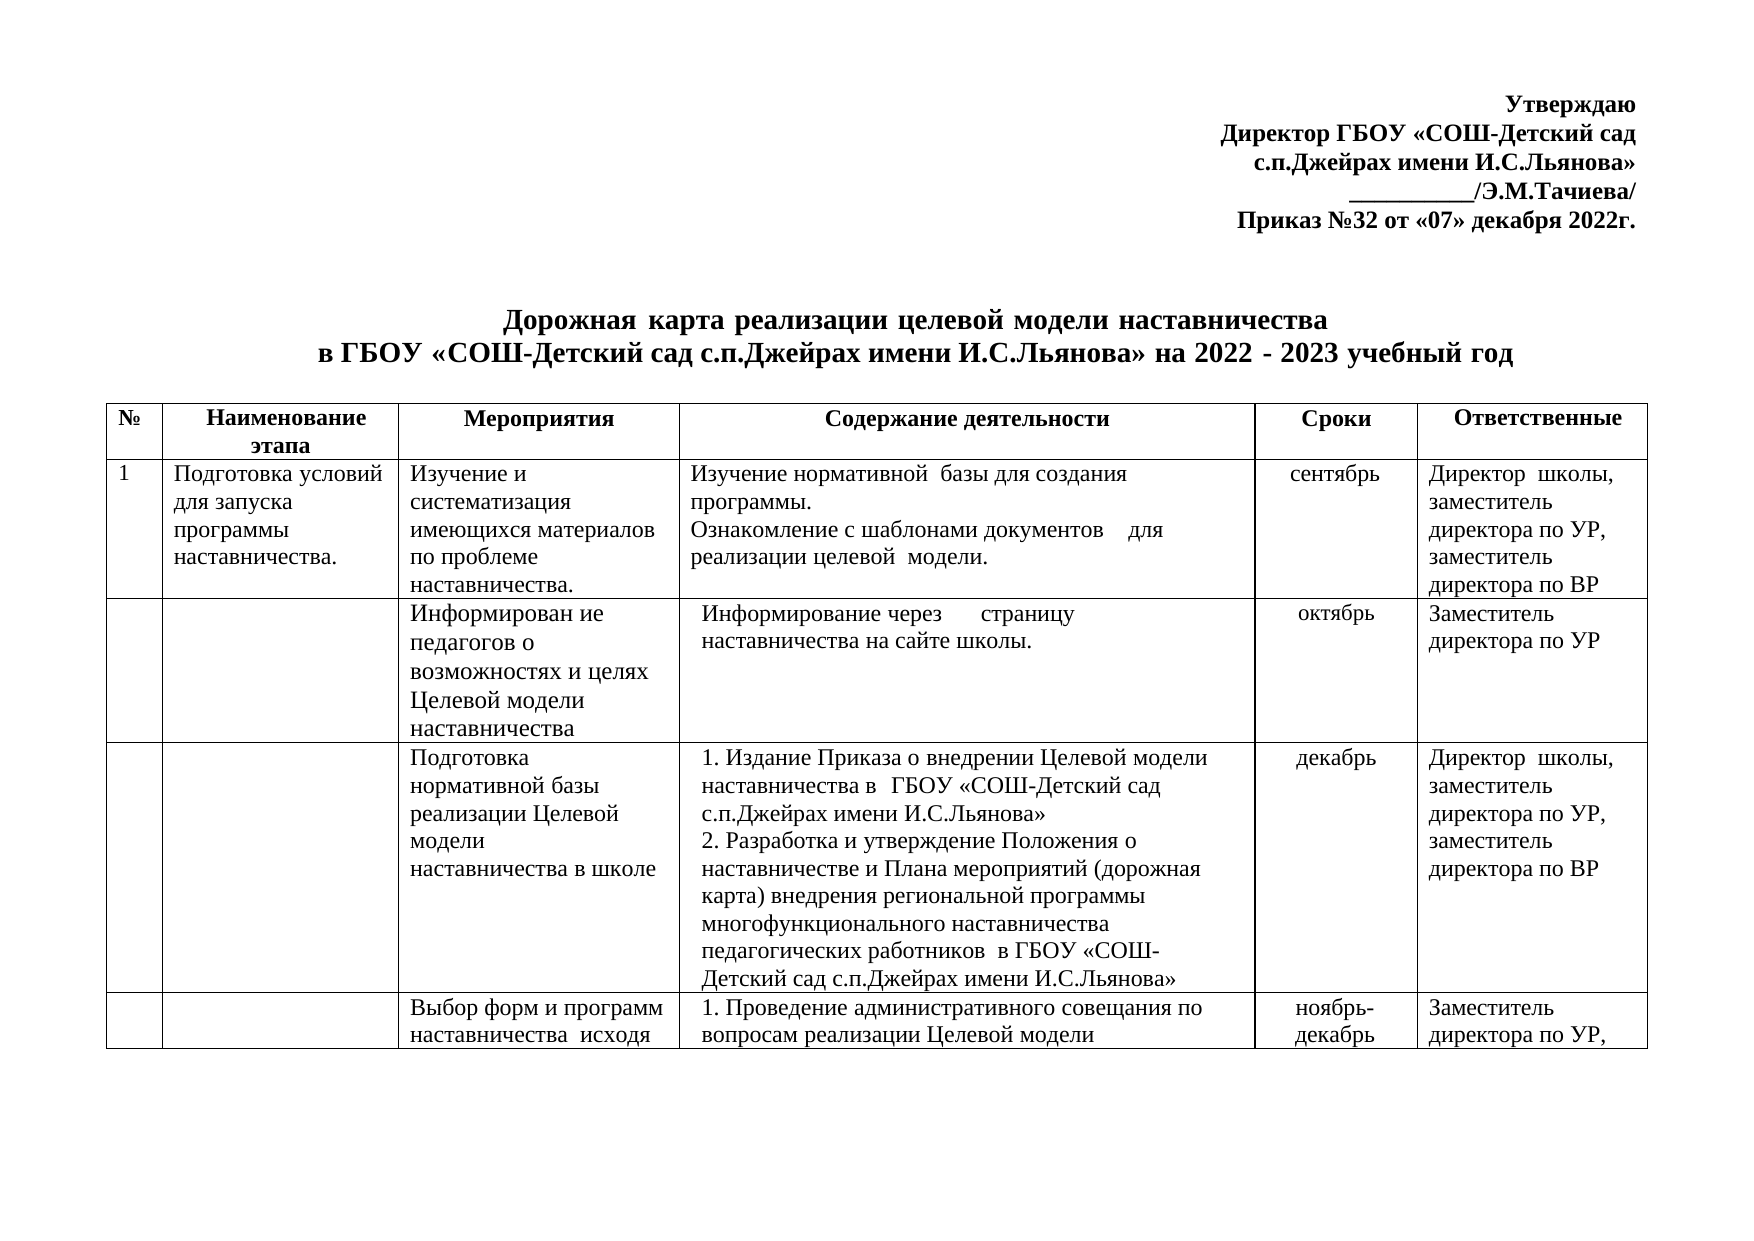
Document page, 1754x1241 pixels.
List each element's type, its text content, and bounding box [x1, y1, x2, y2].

table_cell Подготовка условий для запуска программы наставничества. [163, 460, 398, 597]
table_cell Директор школы, заместитель директора по УР, заместитель директора по ВР [1418, 460, 1647, 597]
table_header Сроки [1256, 404, 1417, 458]
table_cell сентябрь [1256, 460, 1417, 597]
text Дорожная карта реализации целевой модели наставничества [195, 302, 1636, 335]
table_cell [107, 599, 162, 742]
text с.п.Джейрах имени И.С.Льянова» [118, 147, 1636, 176]
text Директор ГБОУ «СОШ-Детский сад [118, 118, 1636, 147]
table_cell [163, 599, 398, 742]
table_cell [107, 743, 162, 992]
table_header № [107, 404, 162, 458]
table_cell 1 [107, 460, 162, 597]
table_cell Заместитель директора по УР [1418, 599, 1647, 742]
table_header Наименование этапа [163, 404, 398, 458]
table_cell декабрь [1256, 743, 1417, 992]
table_cell Информирование через страницу наставничества на сайте школы. [680, 599, 1254, 742]
table_header Ответственные [1418, 404, 1647, 458]
table_cell Изучение и систематизация имеющихся материалов по проблеме наставничества. [399, 460, 679, 597]
table_cell [163, 743, 398, 992]
text __________/Э.М.Тачиева/ [118, 176, 1636, 205]
table_header Мероприятия [399, 404, 679, 458]
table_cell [1418, 993, 1647, 1048]
text в ГБОУ «СОШ-Детский сад с.п.Джейрах имени И.С.Льянова» на 2022 - 2023 учебный год [195, 336, 1636, 369]
table_cell [107, 993, 162, 1048]
table_cell Изучение нормативной базы для создания программы. Ознакомление с шаблонами документов для реализации целевой модели. [680, 460, 1254, 597]
table_cell октябрь [1256, 599, 1417, 742]
table_cell ноябрь-декабрь [1256, 993, 1417, 1048]
table_header Содержание деятельности [680, 404, 1254, 458]
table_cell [399, 993, 679, 1048]
text Утверждаю [118, 89, 1636, 118]
text Приказ №32 от «07» декабря 2022г. [118, 206, 1636, 234]
table_cell Подготовка нормативной базы реализации Целевой модели наставничества в школе [399, 743, 679, 992]
table_cell Информирован ие педагогов о возможностях и целях Целевой модели наставничества [399, 599, 679, 742]
table_cell Издание Приказа о внедрении Целевой модели наставничества в ГБОУ «СОШ-Детский сад с.п.Джейрах имени И.С.Льянова» Разработка и утверждение Положения о наставничестве и Плана мероприятий (дорожная карта) внедрения региональной программы многофункционального наставничества педагогических работников в ГБОУ «СОШ-Детский сад с.п.Джейрах имени И.С.Льянова» [680, 743, 1254, 992]
table_cell Директор школы, заместитель директора по УР, заместитель директора по ВР [1418, 743, 1647, 992]
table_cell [680, 993, 1254, 1048]
table_cell [163, 993, 398, 1048]
